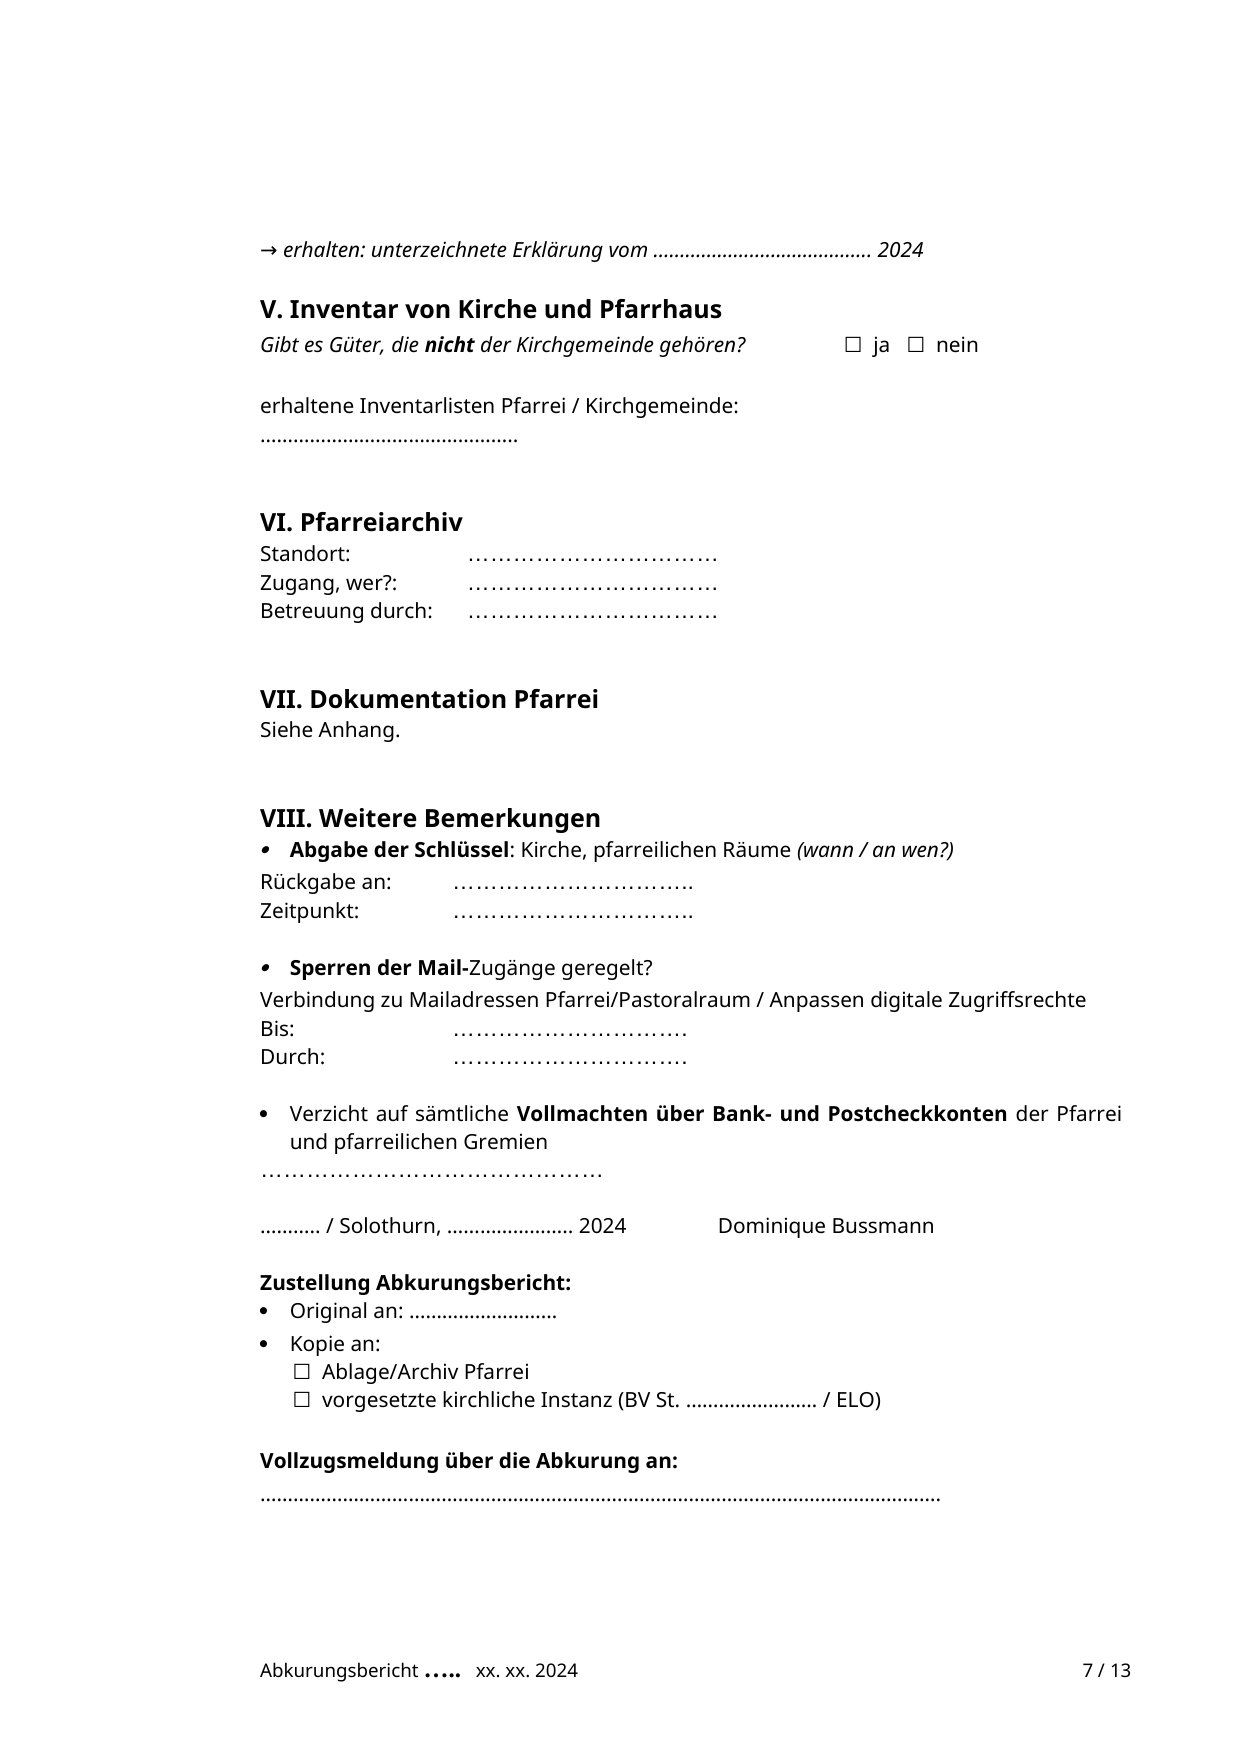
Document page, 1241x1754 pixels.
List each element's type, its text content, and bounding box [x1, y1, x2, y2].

list Original an: ……………………… [260, 1296, 1122, 1324]
text ……………………………………….. [260, 420, 1122, 448]
text erhaltene Inventarlisten Pfarrei / Kirchgemeinde: [260, 391, 1122, 420]
list Sperren der Mail-Zugänge geregelt? [260, 953, 1122, 981]
text Zugang, wer?: [260, 568, 1122, 596]
text Standort: [260, 539, 1122, 568]
text Bis: [260, 1014, 1122, 1042]
text Verbindung zu Mailadressen Pfarrei/Pastoralraum / Anpassen digitale Zugriffsrechte [260, 985, 1122, 1014]
text VI. Pfarreiarchiv [260, 505, 1122, 539]
text V. Inventar von Kirche und Pfarrhaus [260, 292, 1122, 326]
list Kopie an: [260, 1329, 1122, 1357]
text Siehe Anhang. [260, 715, 1122, 744]
list Verzicht auf sämtliche Vollmachten über Bank- und Postcheckkonten der Pfarrei und pfarreilichen Gremien [260, 1099, 1122, 1156]
text ……………………………………………………………………………………………………………. [260, 1479, 1122, 1508]
text → erhalten: unterzeichnete Erklärung vom ………………………………….. 2024 [260, 235, 1122, 264]
text Vollzugsmeldung über die Abkurung an: [260, 1447, 1122, 1475]
text Ablage/Archiv Pfarrei [260, 1357, 1122, 1386]
text Zustellung Abkurungsbericht: [260, 1268, 1122, 1296]
text VIII. Weitere Bemerkungen [260, 801, 1122, 835]
text Zeitpunkt: [260, 896, 1122, 924]
text vorgesetzte kirchliche Instanz (BV St. …………………… / ELO) [260, 1386, 1122, 1414]
text Gibt es Güter, die nicht der Kirchgemeinde gehören? ja nein [260, 330, 1122, 359]
list Abgabe der Schlüssel: Kirche, pfarreilichen Räume (wann / an wen?) [260, 835, 1122, 863]
text ……….. / Solothurn, ………………….. 2024 Dominique Bussmann [260, 1211, 1122, 1239]
text Durch: [260, 1042, 1122, 1071]
text Betreuung durch: [260, 596, 1122, 624]
text Rückgabe an: [260, 867, 1122, 896]
text VII. Dokumentation Pfarrei [260, 681, 1122, 715]
